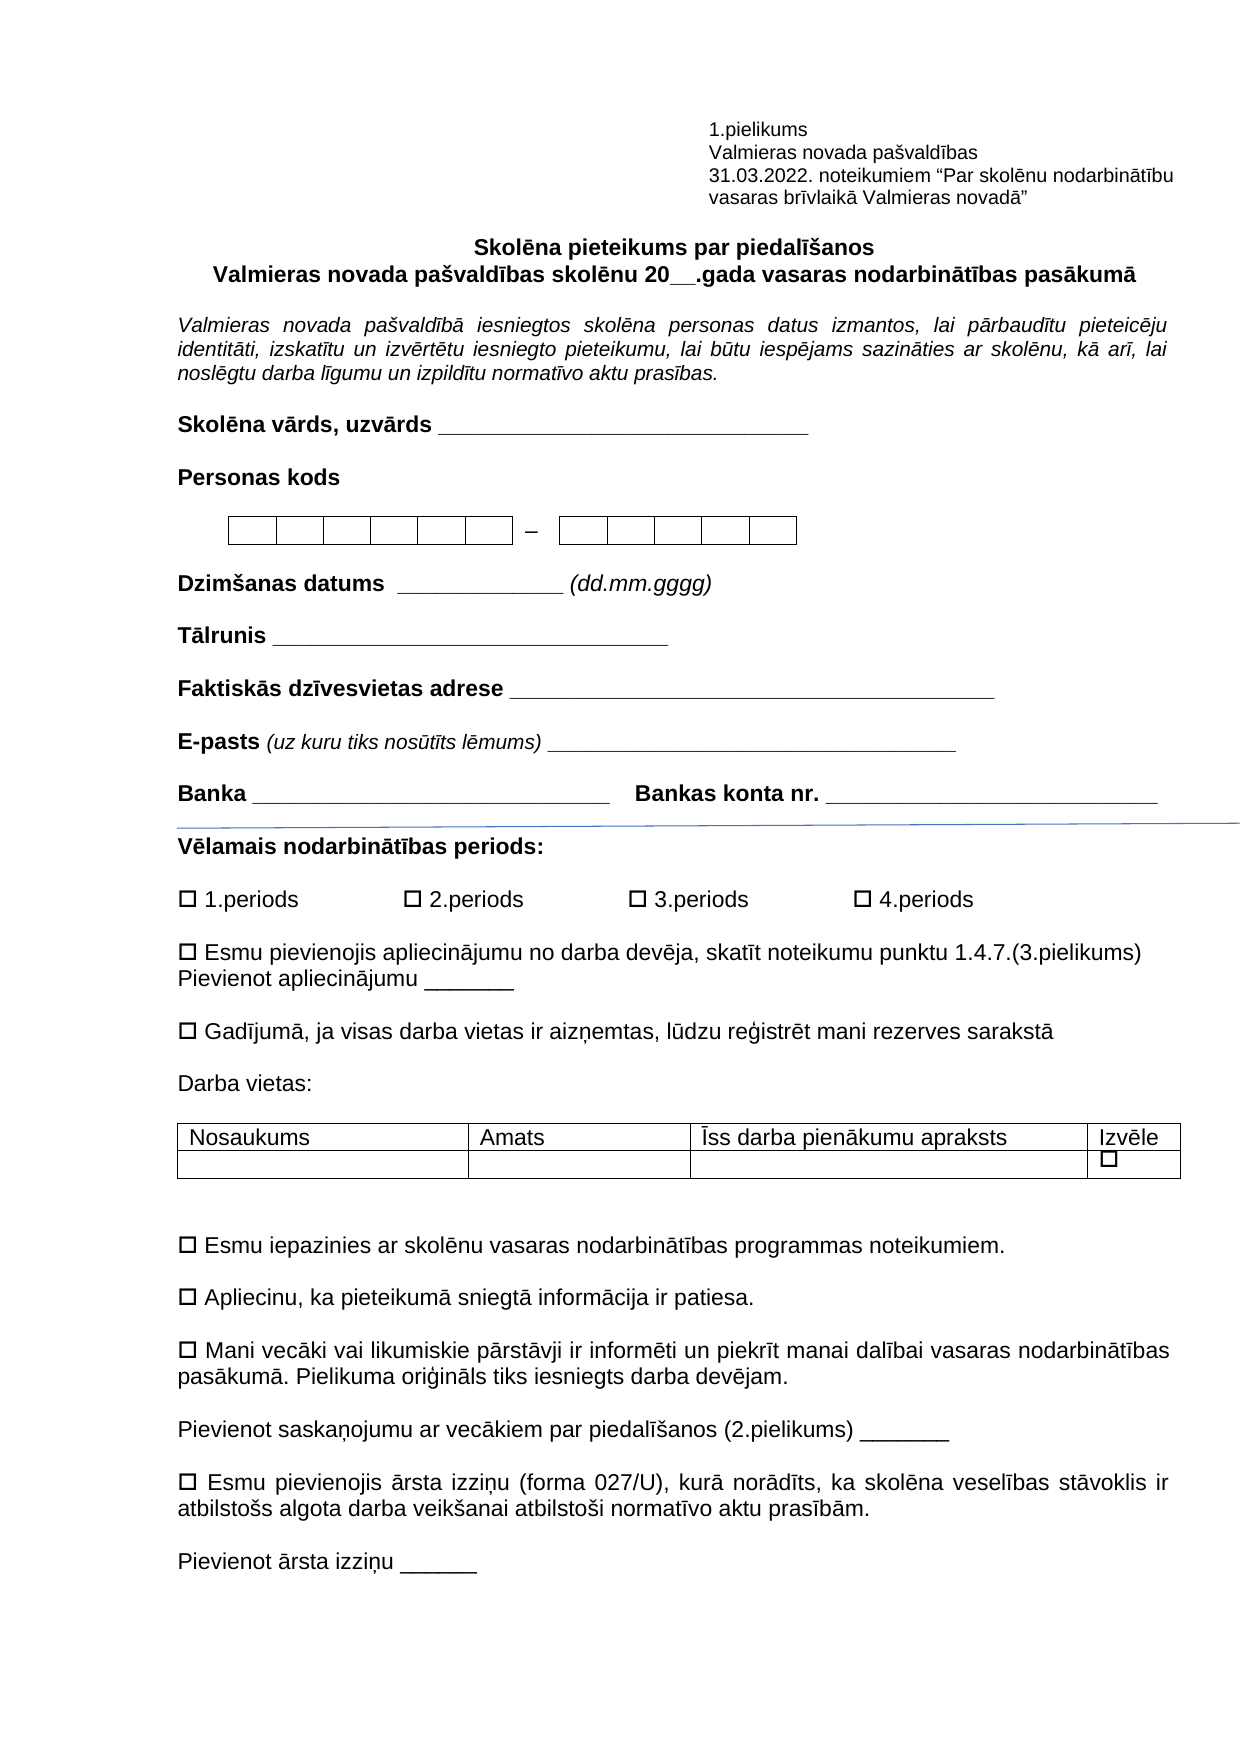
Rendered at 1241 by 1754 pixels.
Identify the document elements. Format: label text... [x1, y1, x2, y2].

table_header Īss darba pienākumu apraksts [691, 1124, 1087, 1150]
table_cell [691, 1151, 1087, 1178]
text E-pasts (uz kuru tiks nosūtīts lēmums) ________________________________ [177, 728, 1171, 754]
table_header [750, 517, 796, 543]
table_header [560, 517, 607, 543]
text Mani vecāki vai likumiskie pārstāvji ir informēti un piekrīt manai dalībai vasaras nodarbinātības pasākumā. Pielikuma oriģināls tiks iesniegts darba devējam. [177, 1337, 1171, 1390]
text Esmu pievienojis ārsta izziņu (forma 027/U), kurā norādīts, ka skolēna veselības stāvoklis ir atbilstošs algota darba veikšanai atbilstoši normatīvo aktu prasībām. [177, 1469, 1171, 1521]
text 31.03.2022. noteikumiem “Par skolēnu nodarbinātību vasaras brīvlaikā Valmieras novadā” [709, 163, 1181, 209]
text Valmieras novada pašvaldības [709, 141, 1181, 163]
text 1.periods 2.periods 3.periods 4.periods [177, 886, 1181, 912]
table_header Izvēle [1088, 1124, 1180, 1150]
table_header [324, 517, 370, 543]
table_header [655, 517, 701, 543]
table_header [466, 517, 512, 543]
text Valmieras novada pašvaldībā iesniegtos skolēna personas datus izmantos, lai pārbaudītu pieteicēju identitāti, izskatītu un izvērtētu iesniegto pieteikumu, lai būtu iespējams sazināties ar skolēnu, kā arī, lai noslēgtu darba līgumu un izpildītu normatīvo aktu prasības. [177, 313, 1171, 385]
text Esmu iepazinies ar skolēnu vasaras nodarbinātības programmas noteikumiem. [177, 1232, 1171, 1258]
table_header [418, 517, 465, 543]
text Personas kods [177, 464, 1171, 491]
text Darba vietas: [177, 1070, 1171, 1097]
text Vēlamais nodarbinātības periods: [177, 833, 1171, 859]
table_header [229, 517, 276, 543]
table_header [277, 517, 323, 543]
table_cell [178, 1151, 468, 1178]
text Faktiskās dzīvesvietas adrese ______________________________________ [177, 675, 1171, 701]
text Pievienot ārsta izziņu ______ [177, 1548, 1171, 1574]
text Esmu pievienojis apliecinājumu no darba devēja, skatīt noteikumu punktu 1.4.7.(3.pielikums) Pievienot apliecinājumu _______ [177, 938, 1171, 991]
table_header Nosaukums [178, 1124, 468, 1150]
text Skolēna pieteikums par piedalīšanos [177, 234, 1171, 261]
text Skolēna vārds, uzvārds _____________________________ [177, 411, 1171, 438]
table_header [608, 517, 654, 543]
text 1.pielikums [709, 118, 1181, 141]
text Dzimšanas datums _____________ (dd.mm.gggg) [177, 569, 1171, 596]
table_cell [1088, 1151, 1180, 1178]
table_header ‒ [513, 516, 559, 543]
table_cell [469, 1151, 690, 1178]
text Tālrunis _______________________________ [177, 622, 1171, 649]
table_header Amats [469, 1124, 690, 1150]
text Valmieras novada pašvaldības skolēnu 20__.gada vasaras nodarbinātības pasākumā [177, 261, 1171, 287]
table_header [371, 517, 417, 543]
table_header [702, 517, 749, 543]
text Apliecinu, ka pieteikumā sniegtā informācija ir patiesa. [177, 1284, 1171, 1311]
text Pievienot saskaņojumu ar vecākiem par piedalīšanos (2.pielikums) _______ [177, 1416, 1171, 1442]
text Banka ____________________________ Bankas konta nr. __________________________ [177, 780, 1171, 807]
text Gadījumā, ja visas darba vietas ir aizņemtas, lūdzu reģistrēt mani rezerves sarakstā [177, 1018, 1171, 1044]
